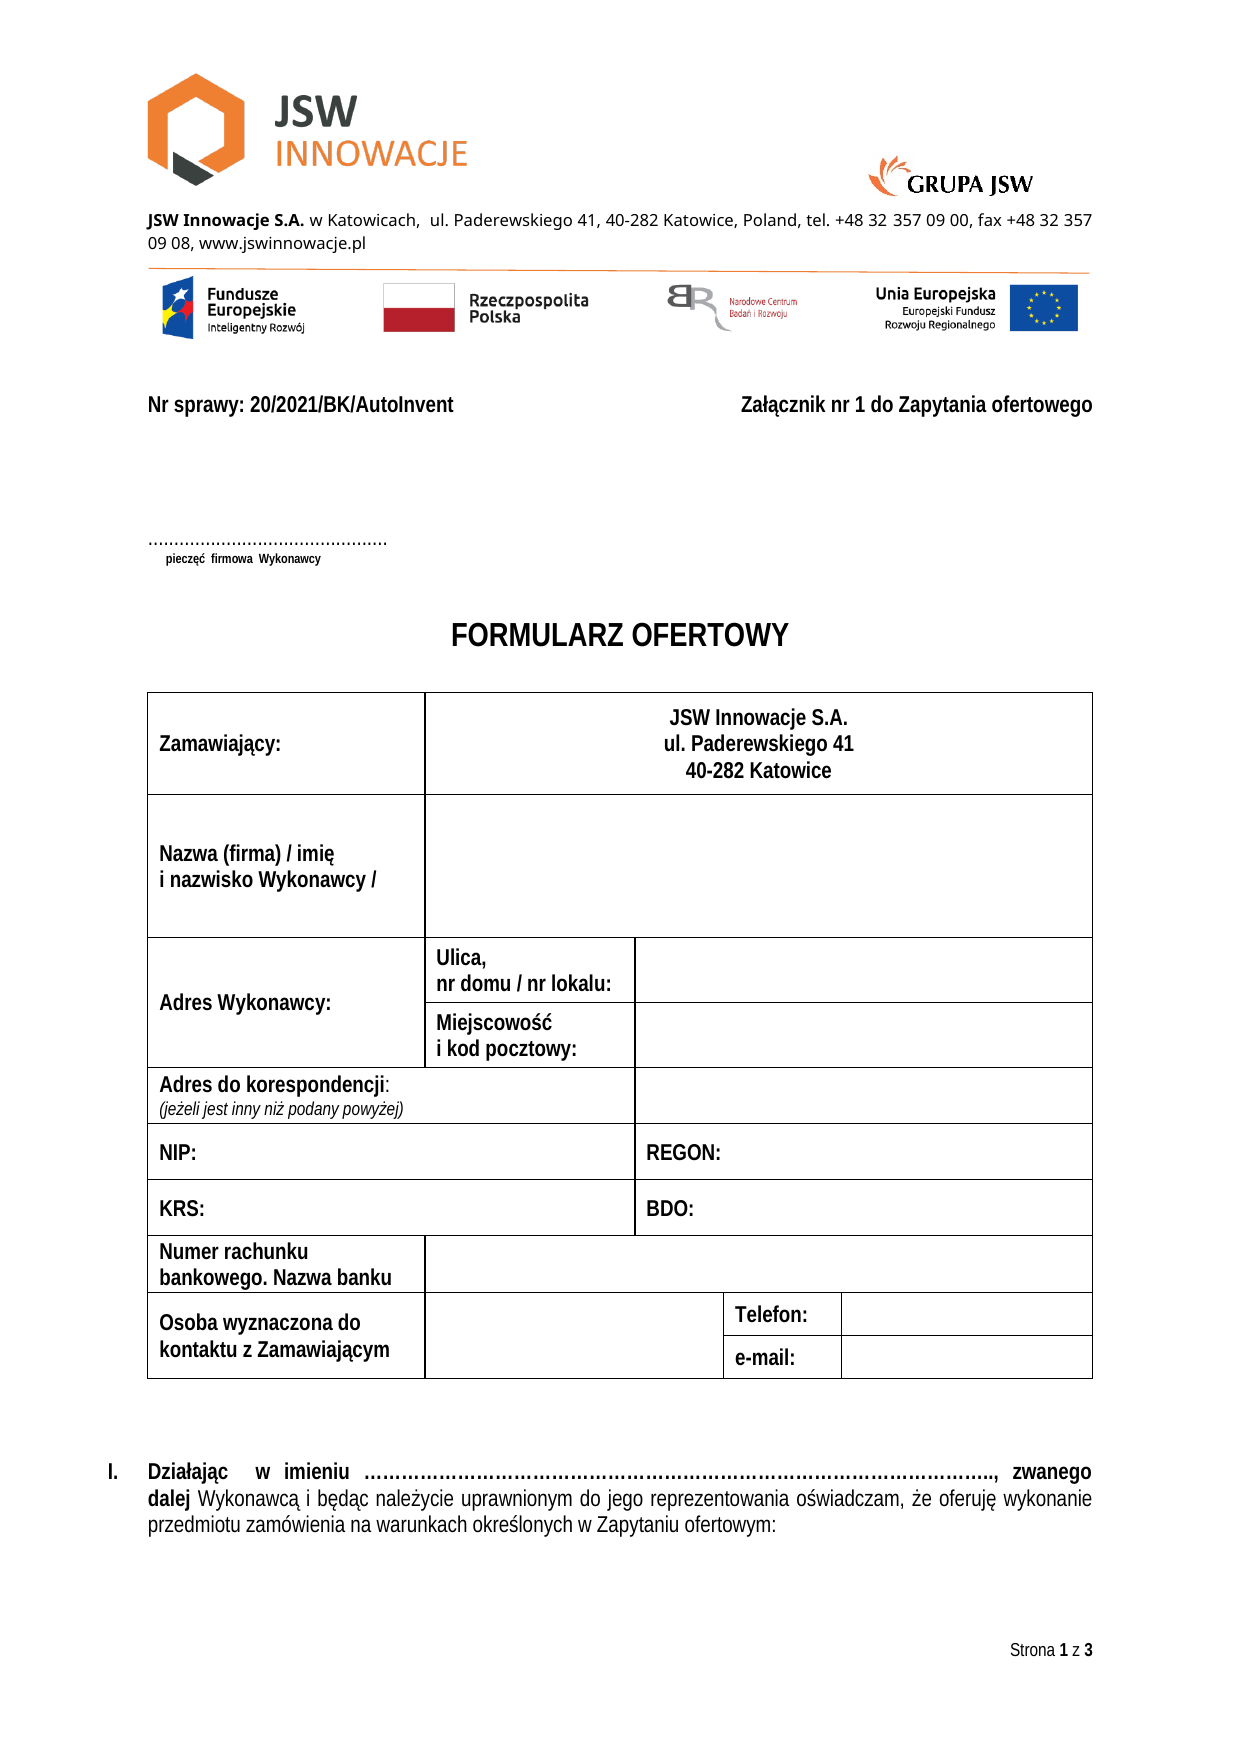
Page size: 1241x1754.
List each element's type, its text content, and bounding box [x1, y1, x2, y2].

table_cell [842, 1336, 1092, 1378]
text pieczęć firmowa Wykonawcy [148, 551, 1092, 577]
table_cell REGON: [636, 1124, 1092, 1179]
table_cell [842, 1293, 1092, 1335]
table_header Zamawiający: [148, 693, 424, 794]
table_cell Adres do korespondencji: (jeżeli jest inny niż podany powyżej) [148, 1068, 634, 1123]
picture [861, 151, 1039, 203]
table_cell [636, 1068, 1092, 1123]
text FORMULARZ OFERTOWY [148, 615, 1092, 653]
table_cell [636, 938, 1092, 1002]
table_cell Ulica, nr domu / nr lokalu: [426, 938, 634, 1002]
table_cell Miejscowość i kod pocztowy: [426, 1003, 634, 1067]
table_cell e-mail: [724, 1336, 841, 1378]
table_cell KRS: [148, 1180, 634, 1235]
table_cell Nazwa (firma) / imię i nazwisko Wykonawcy / [148, 795, 424, 937]
table_cell [426, 795, 1092, 937]
table_cell [426, 1236, 1092, 1292]
picture [162, 276, 1078, 339]
table_cell BDO: [636, 1180, 1092, 1235]
table_cell Adres Wykonawcy: [148, 938, 424, 1067]
text Nr sprawy: 20/2021/BK/AutoInvent Załącznik nr 1 do Zapytania ofertowego [148, 391, 1092, 417]
table_cell Numer rachunku bankowego. Nazwa banku [148, 1236, 424, 1292]
list Działając w imieniu ……………………………………………………………………………………….., zwanego dalej Wykonawcą i będąc należycie uprawnionym do jego reprezentowania oświadczam, że oferuję wykonanie przedmiotu zamówienia na warunkach określonych w Zapytaniu ofertowym: [118, 1458, 1092, 1537]
table_cell NIP: [148, 1124, 634, 1179]
picture [147, 73, 467, 186]
table_cell Telefon: [724, 1293, 841, 1335]
table_cell [426, 1293, 723, 1378]
text .............................................. [148, 524, 1092, 551]
table_cell Osoba wyznaczona do kontaktu z Zamawiającym [148, 1293, 424, 1378]
table_cell [636, 1003, 1092, 1067]
table_header JSW Innowacje S.A. ul. Paderewskiego 41 40-282 Katowice [426, 693, 1092, 794]
